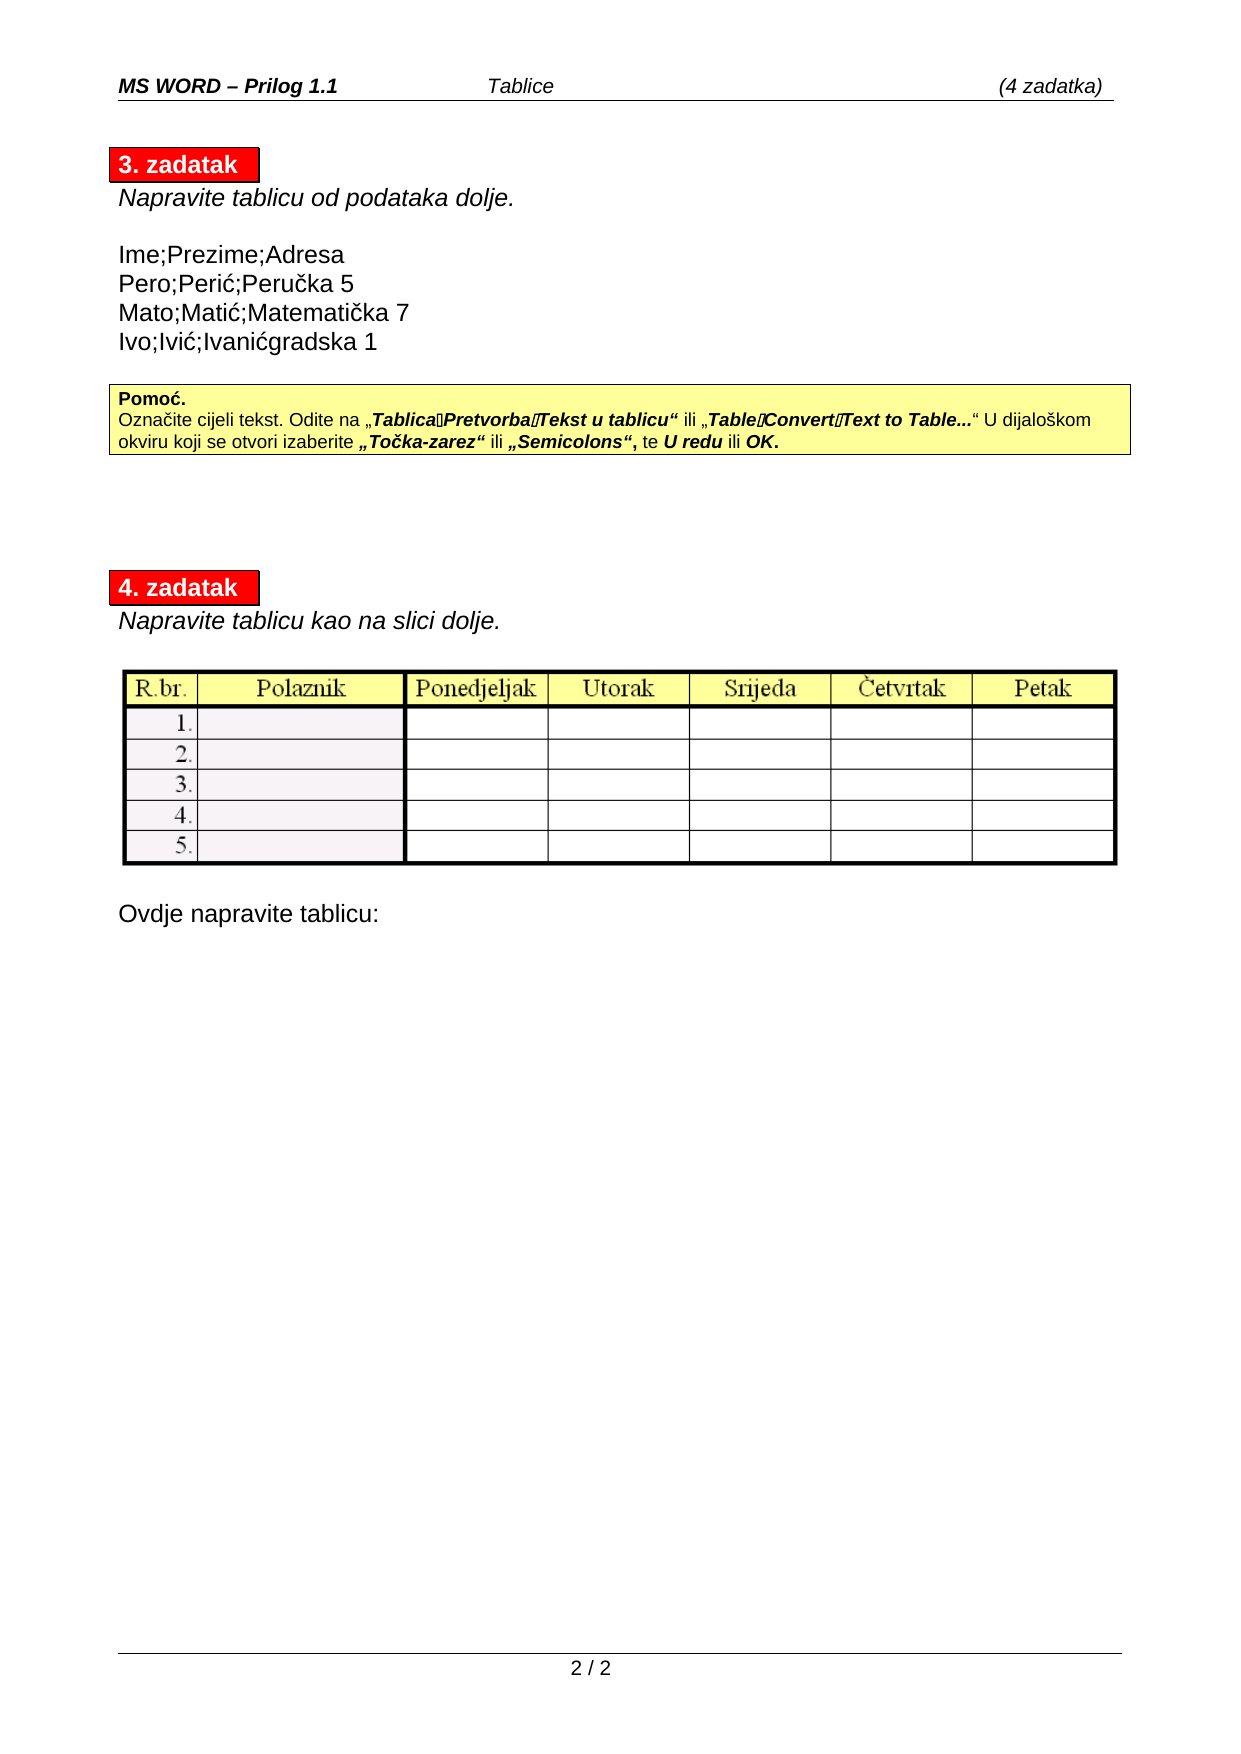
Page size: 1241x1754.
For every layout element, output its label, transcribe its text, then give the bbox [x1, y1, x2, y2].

text Mato;Matić;Matematička 7 [118, 298, 1122, 327]
text 4. zadatak [110, 571, 258, 604]
text 3. zadatak [110, 148, 258, 181]
text Ovdje napravite tablicu: [118, 899, 1122, 928]
text Ime;Prezime;Adresa [118, 240, 1122, 269]
text Pomoć. [110, 385, 1130, 406]
text Napravite tablicu kao na slici dolje. [118, 606, 1122, 635]
text Napravite tablicu od podataka dolje. [118, 183, 1122, 212]
text Označite cijeli tekst. Odite na „TablicaPretvorbaTekst u tablicu“ ili „TableConvertText to Table...“ U dijaloškom okviru koji se otvori izaberite „Točka-zarez“ ili „Semicolons“, te U redu ili OK. [110, 406, 1130, 454]
text Pero;Perić;Peručka 5 [118, 269, 1122, 298]
text Ivo;Ivić;Ivanićgradska 1 [118, 327, 1122, 355]
picture [118, 663, 1122, 870]
